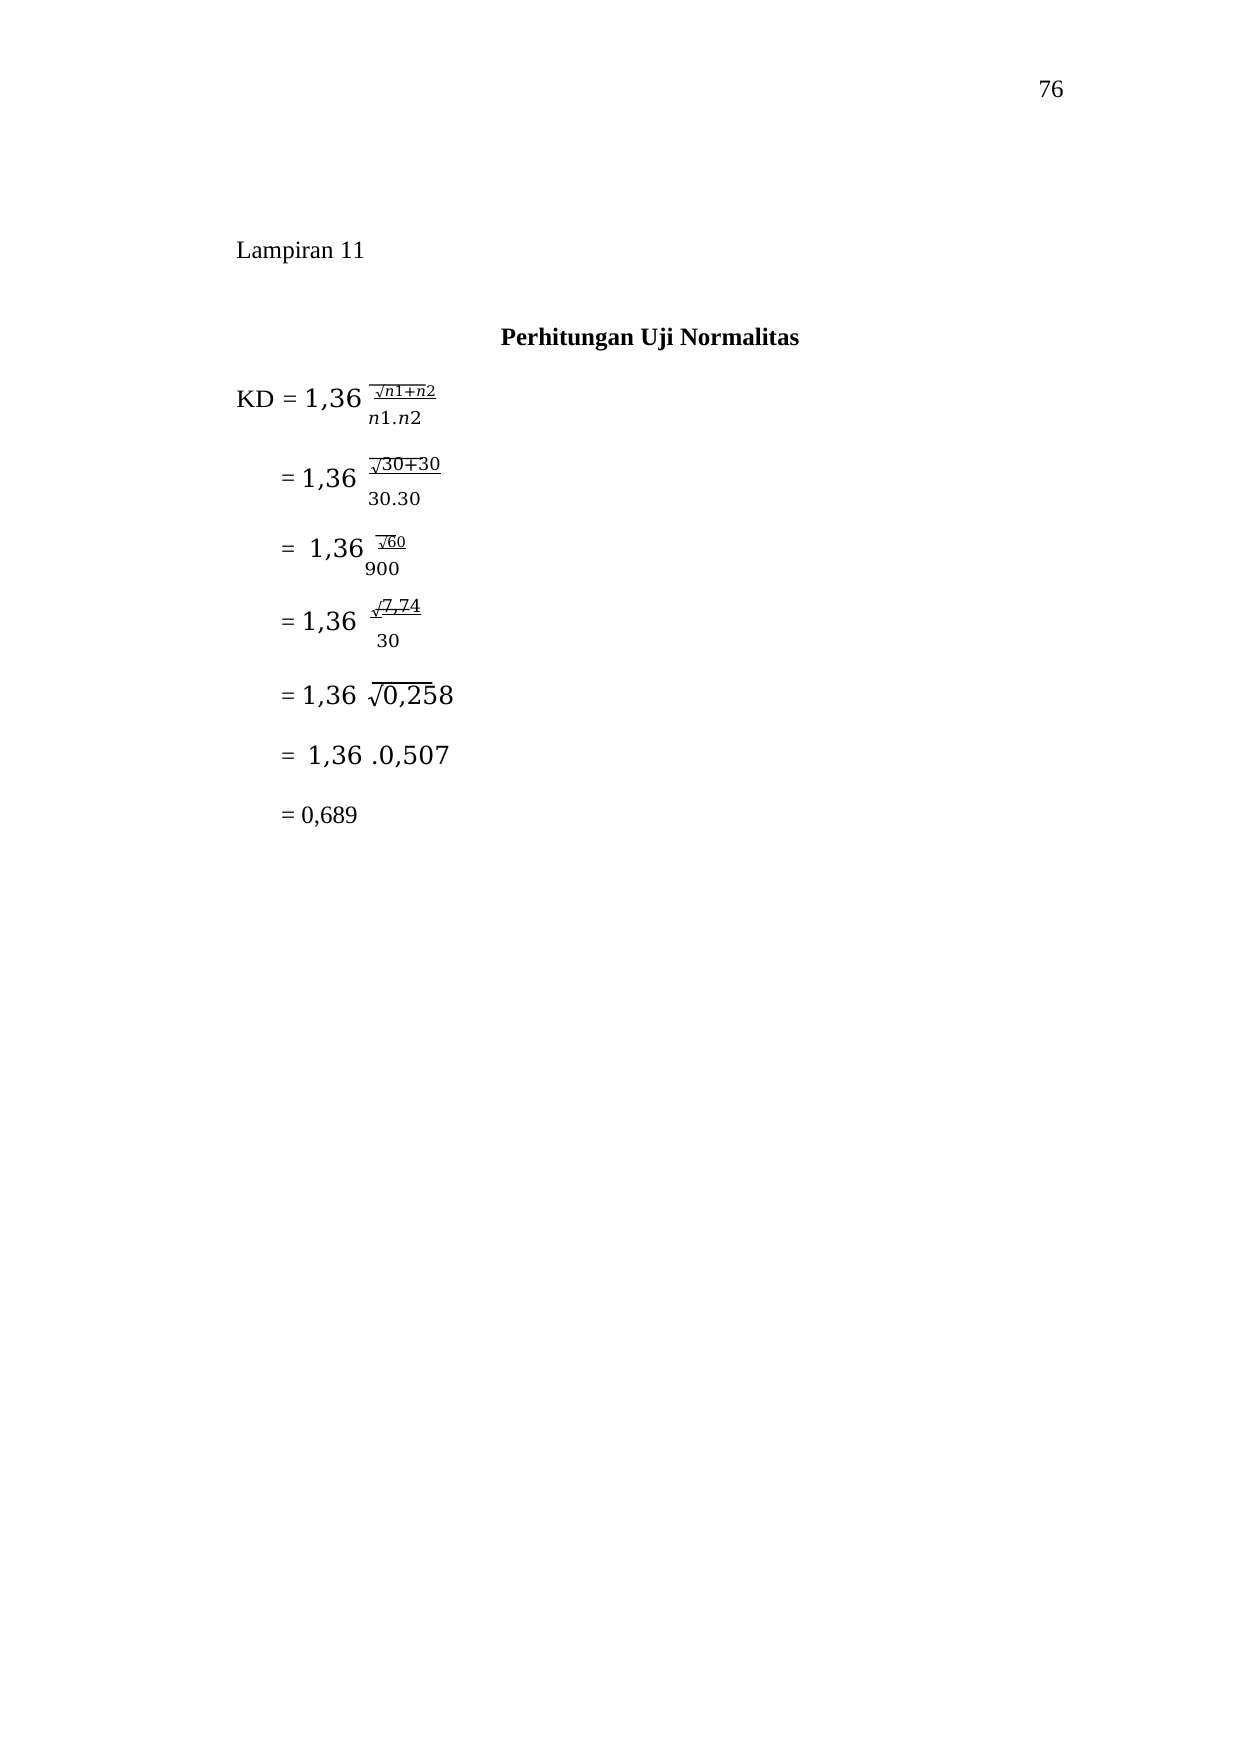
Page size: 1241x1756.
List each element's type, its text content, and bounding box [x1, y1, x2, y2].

text 𝑛1.𝑛2 [368, 412, 1134, 428]
subtitle Perhitungan Uji Normalitas [459, 322, 841, 351]
text = 1,36 .0,507 [281, 740, 1134, 770]
text 30.30 [368, 492, 1134, 508]
text KD = 1,36 √𝑛1+𝑛2 [236, 382, 1134, 412]
text = 1,36 √0,258 [281, 679, 1134, 709]
text 30 [376, 635, 1134, 651]
text = 0,689 [281, 800, 1134, 828]
text 900 [364, 563, 1134, 579]
text = 1,36 √30+30 [281, 454, 1134, 492]
text Lampiran 11 [236, 235, 1134, 264]
text = 1,36 √60 [281, 533, 1134, 563]
text = 1,36 √7,74 [281, 605, 1134, 635]
